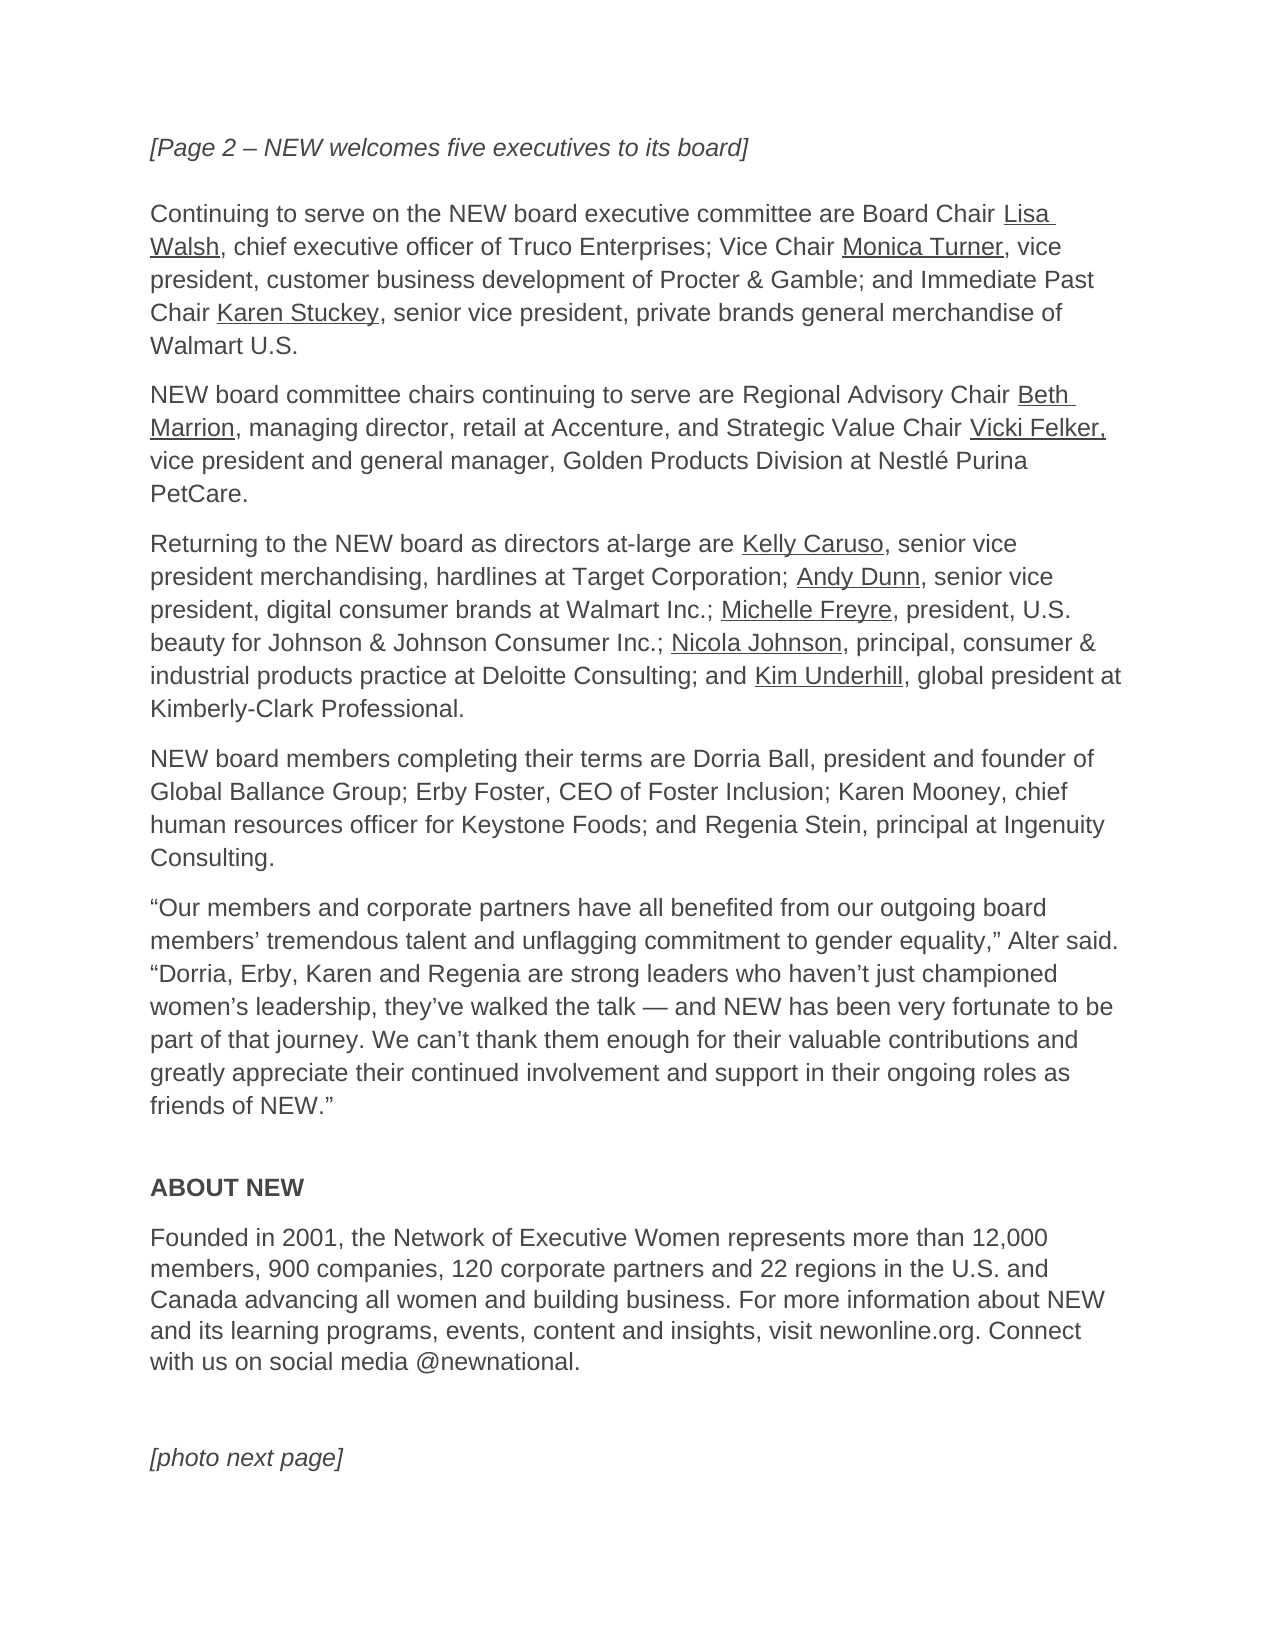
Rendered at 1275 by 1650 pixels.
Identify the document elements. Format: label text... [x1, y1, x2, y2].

text Continuing to serve on the NEW board executive committee are Board Chair Lisa Walsh, chief executive officer of Truco Enterprises; Vice Chair Monica Turner, vice president, customer business development of Procter & Gamble; and Immediate Past Chair Karen Stuckey, senior vice president, private brands general merchandise of Walmart U.S. [150, 198, 1125, 359]
text Founded in 2001, the Network of Executive Women represents more than 12,000 members, 900 companies, 120 corporate partners and 22 regions in the U.S. and Canada advancing all women and building business. For more information about NEW and its learning programs, events, content and insights, visit newonline.org. Connect with us on social media @newnational. [150, 1223, 1125, 1376]
text “Our members and corporate partners have all benefited from our outgoing board members’ tremendous talent and unflagging commitment to gender equality,” Alter said. “Dorria, Erby, Karen and Regenia are strong leaders who haven’t just championed women’s leadership, they’ve walked the talk — and NEW has been very fortunate to be part of that journey. We can’t thank them enough for their valuable contributions and greatly appreciate their continued involvement and support in their ongoing roles as friends of NEW.” [150, 893, 1125, 1119]
text NEW board members completing their terms are Dorria Ball, president and founder of Global Ballance Group; Erby Foster, CEO of Foster Inclusion; Karen Mooney, chief human resources officer for Keystone Foods; and Regenia Stein, principal at Ingenuity Consulting. [150, 744, 1125, 872]
text NEW board committee chairs continuing to serve are Regional Advisory Chair Beth Marrion, managing director, retail at Accenture, and Strategic Value Chair Vicki Felker, vice president and general manager, Golden Products Division at Nestlé Purina PetCare. [150, 380, 1125, 508]
text [photo next page] [150, 1443, 1125, 1471]
text [Page 2 – NEW welcomes five executives to its board] [150, 132, 1125, 161]
text Returning to the NEW board as directors at-large are Kelly Caruso, senior vice president merchandising, hardlines at Target Corporation; Andy Dunn, senior vice president, digital consumer brands at Walmart Inc.; Michelle Freyre, president, U.S. beauty for Johnson & Johnson Consumer Inc.; Nicola Johnson, principal, consumer & industrial products practice at Deloitte Consulting; and Kim Underhill, global president at Kimberly-Clark Professional. [150, 529, 1125, 723]
text ABOUT NEW [150, 1173, 1125, 1202]
